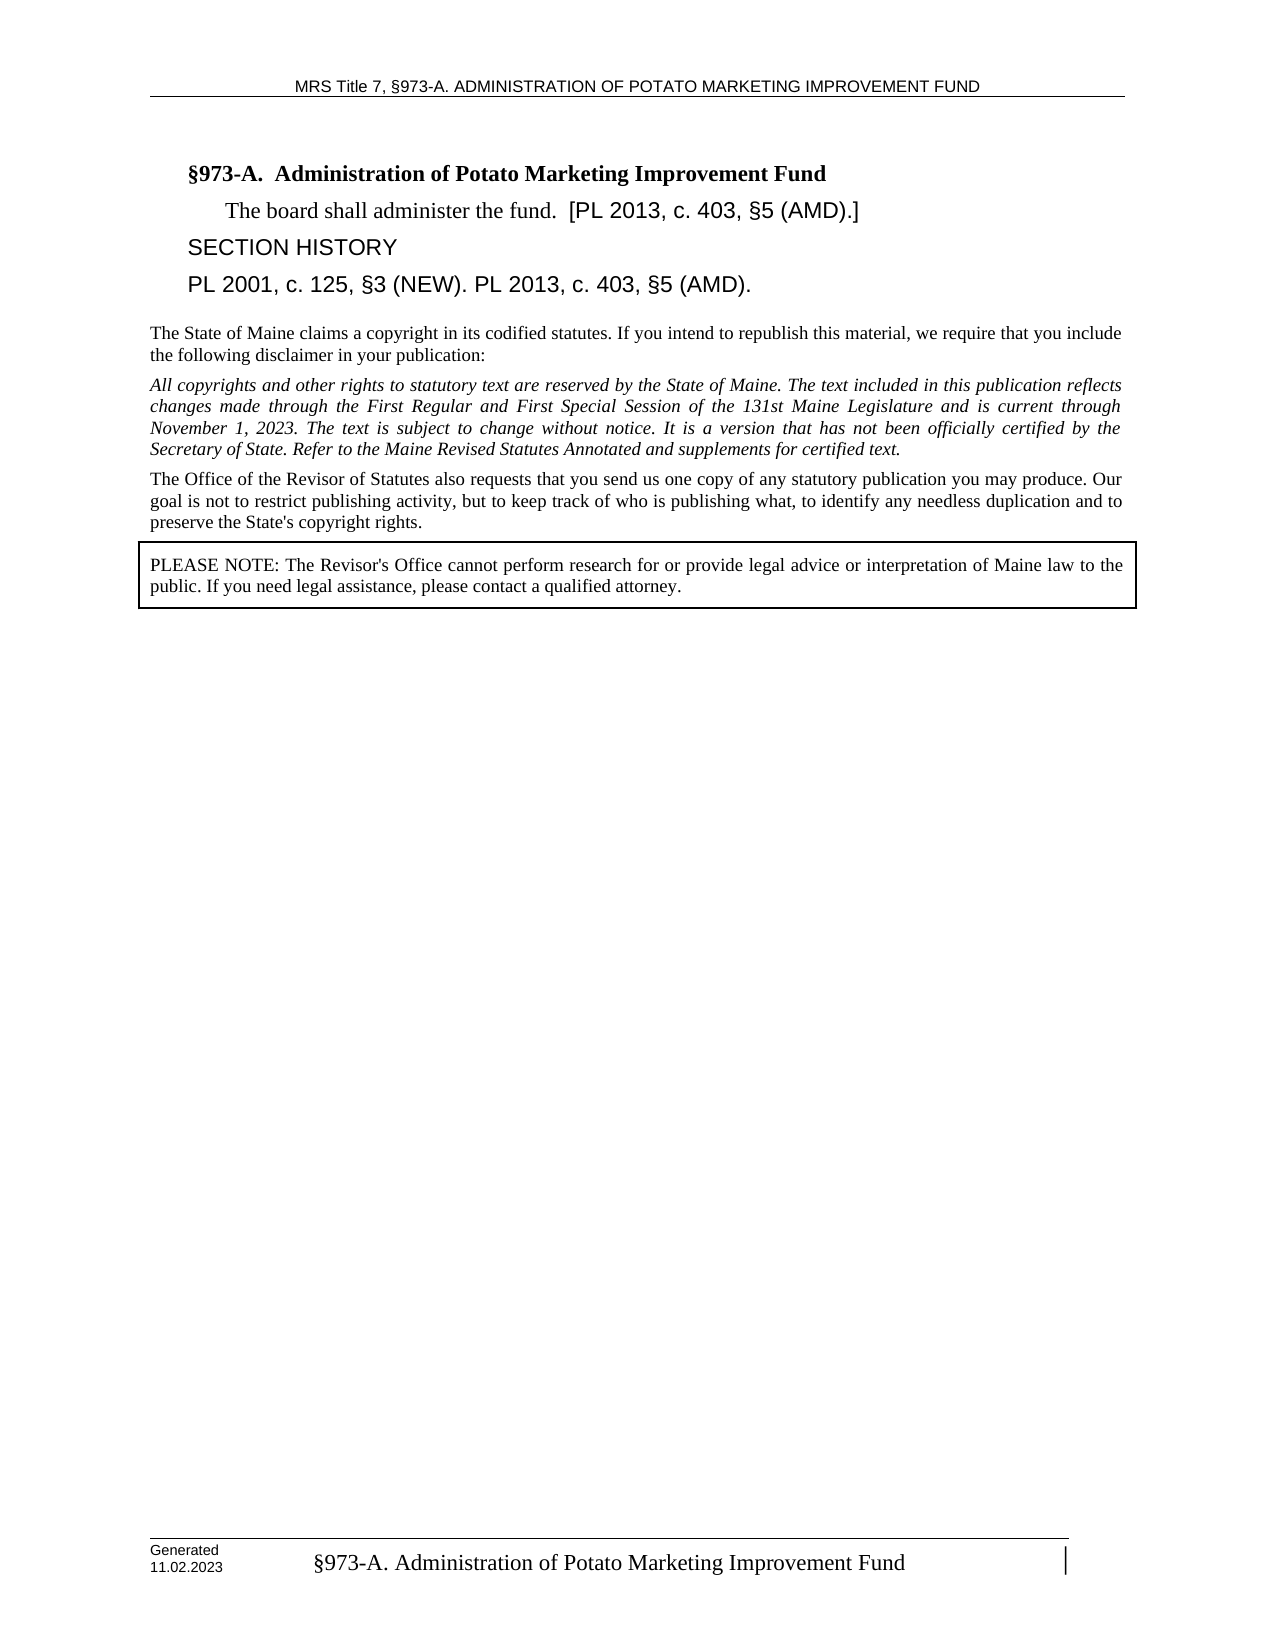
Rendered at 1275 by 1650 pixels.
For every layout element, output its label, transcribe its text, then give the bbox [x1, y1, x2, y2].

text SECTION HISTORY [187, 234, 1125, 260]
text The board shall administer the fund. [PL 2013, c. 403, §5 (AMD).] [187, 197, 1125, 224]
text The Office of the Revisor of Statutes also requests that you send us one copy of any statutory publication you may produce. Our goal is not to restrict publishing activity, but to keep track of who is publishing what, to identify any needless duplication and to preserve the State's copyright rights. [150, 468, 1125, 533]
text All copyrights and other rights to statutory text are reserved by the State of Maine. The text included in this publication reflects changes made through the First Regular and First Special Session of the 131st Maine Legislature and is current through November 1, 2023 . The text is subject to change without notice. It is a version that has not been officially certified by the Secretary of State. Refer to the Maine Revised Statutes Annotated and supplements for certified text. [150, 374, 1125, 460]
text The State of Maine claims a copyright in its codified statutes. If you intend to republish this material, we require that you include the following disclaimer in your publication: [150, 322, 1125, 365]
text §973-A. Administration of Potato Marketing Improvement Fund [187, 160, 1125, 187]
text PL 2001, c. 125, §3 (NEW). PL 2013, c. 403, §5 (AMD). [187, 271, 1125, 297]
text PLEASE NOTE: The Revisor's Office cannot perform research for or provide legal advice or interpretation of Maine law to the public. If you need legal assistance, please contact a qualified attorney. [140, 543, 1135, 607]
